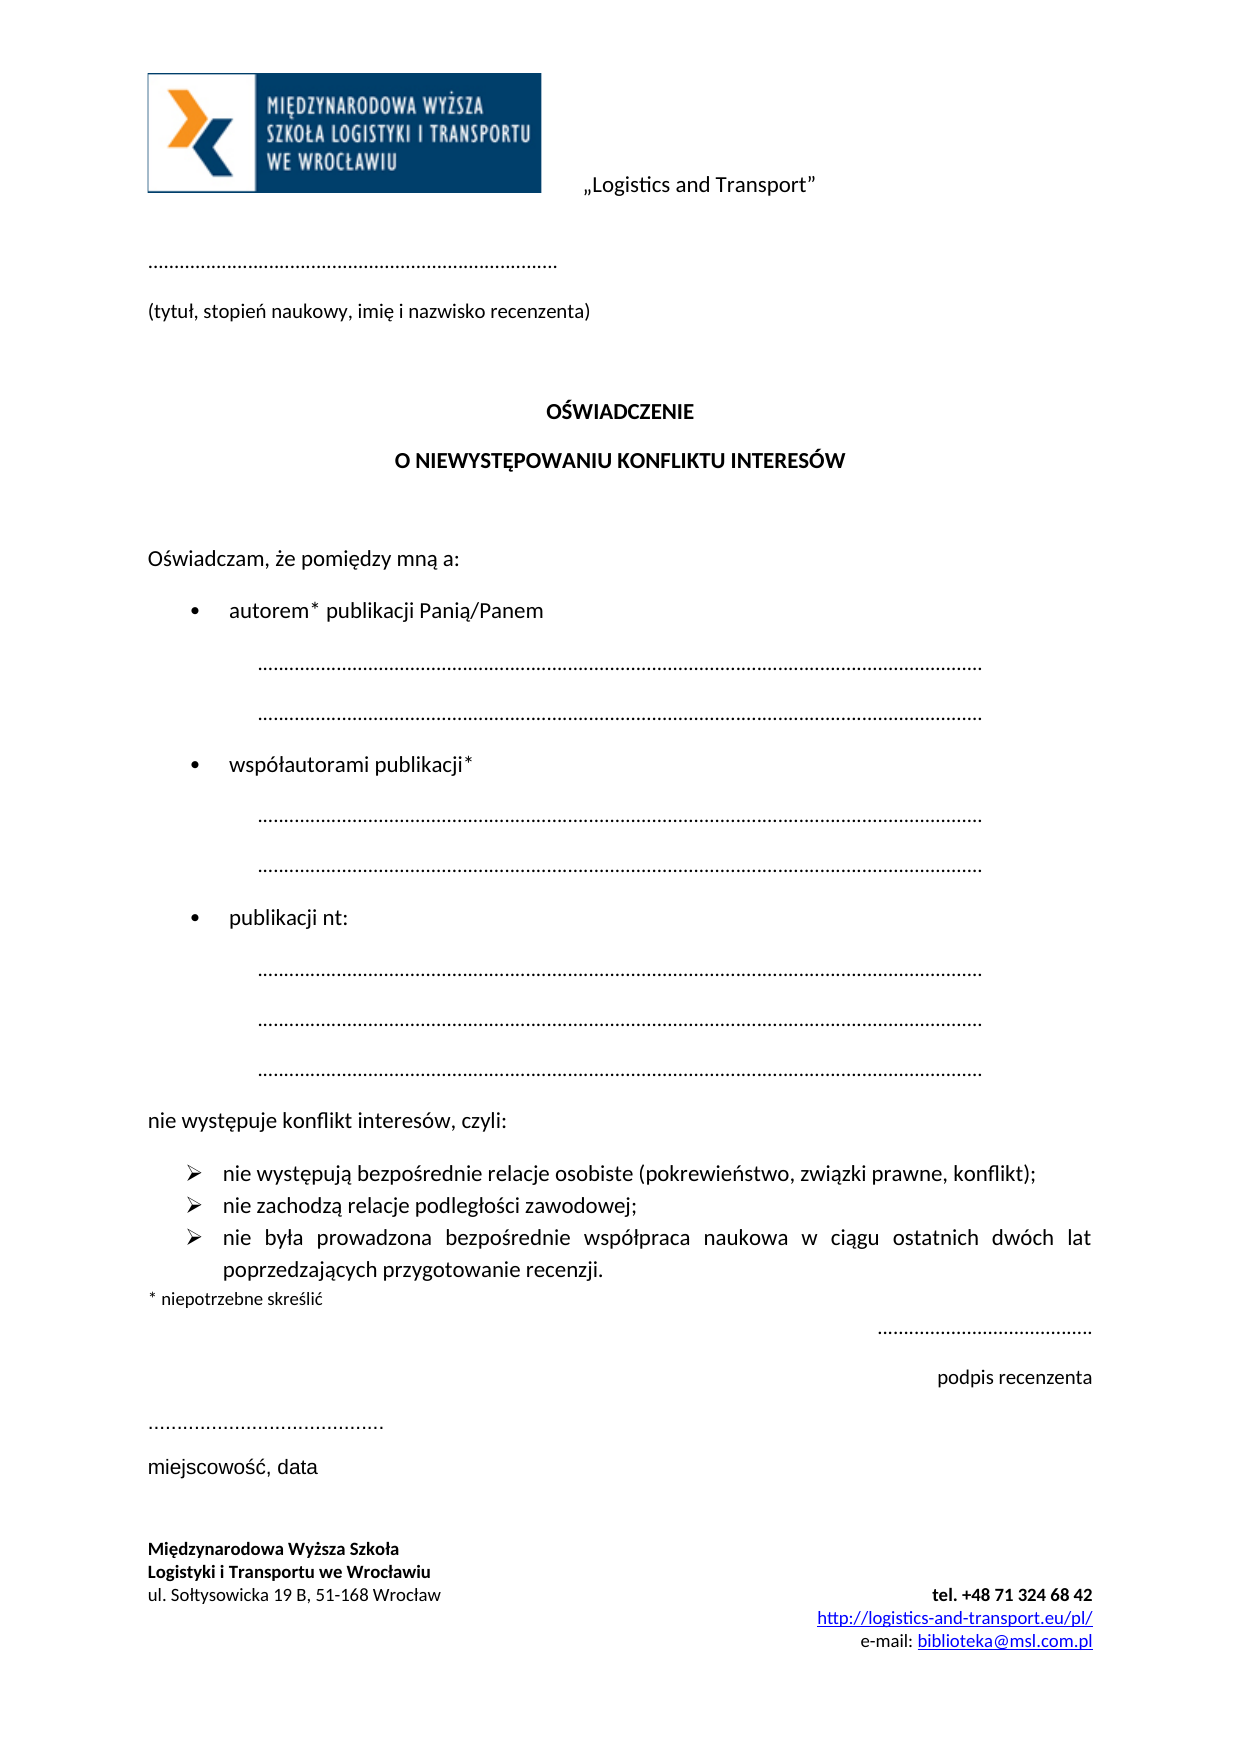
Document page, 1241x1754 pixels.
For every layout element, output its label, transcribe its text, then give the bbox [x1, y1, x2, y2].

text (tytuł, stopień naukowy, imię i nazwisko recenzenta) [148, 298, 1093, 324]
text .......................................................................................................................................... [148, 1006, 1093, 1031]
text nie występuje konflikt interesów, czyli: [148, 1106, 1093, 1134]
text miejscowość, data [148, 1455, 1093, 1479]
picture [147, 73, 542, 193]
list ......................................... [223, 1314, 1093, 1339]
text OŚWIADCZENIE [148, 397, 1093, 425]
text O NIEWYSTĘPOWANIU KONFLIKTU INTERESÓW [148, 446, 1093, 474]
text .............................................................................. [148, 248, 1093, 274]
text podpis recenzenta [148, 1364, 1093, 1389]
text .......................................................................................................................................... [148, 700, 1093, 725]
text .......................................................................................................................................... [148, 1056, 1093, 1081]
list nie występują bezpośrednie relacje osobiste (pokrewieństwo, związki prawne, konflikt); [185, 1159, 1093, 1187]
list autorem* publikacji Panią/Panem [191, 597, 1093, 625]
list nie była prowadzona bezpośrednie współpraca naukowa w ciągu ostatnich dwóch lat poprzedzających przygotowanie recenzji. [185, 1223, 1093, 1283]
text ......................................... [148, 1410, 1093, 1434]
list publikacji nt: [191, 903, 1093, 931]
list * niepotrzebne skreślić [148, 1287, 1093, 1310]
list nie zachodzą relacje podległości zawodowej; [185, 1191, 1093, 1219]
text .......................................................................................................................................... [148, 956, 1093, 981]
list współautorami publikacji* [191, 750, 1093, 778]
text .......................................................................................................................................... [148, 853, 1093, 878]
text Oświadczam, że pomiędzy mną a: [148, 544, 1093, 572]
text .......................................................................................................................................... [148, 650, 1093, 675]
text .......................................................................................................................................... [148, 803, 1093, 828]
